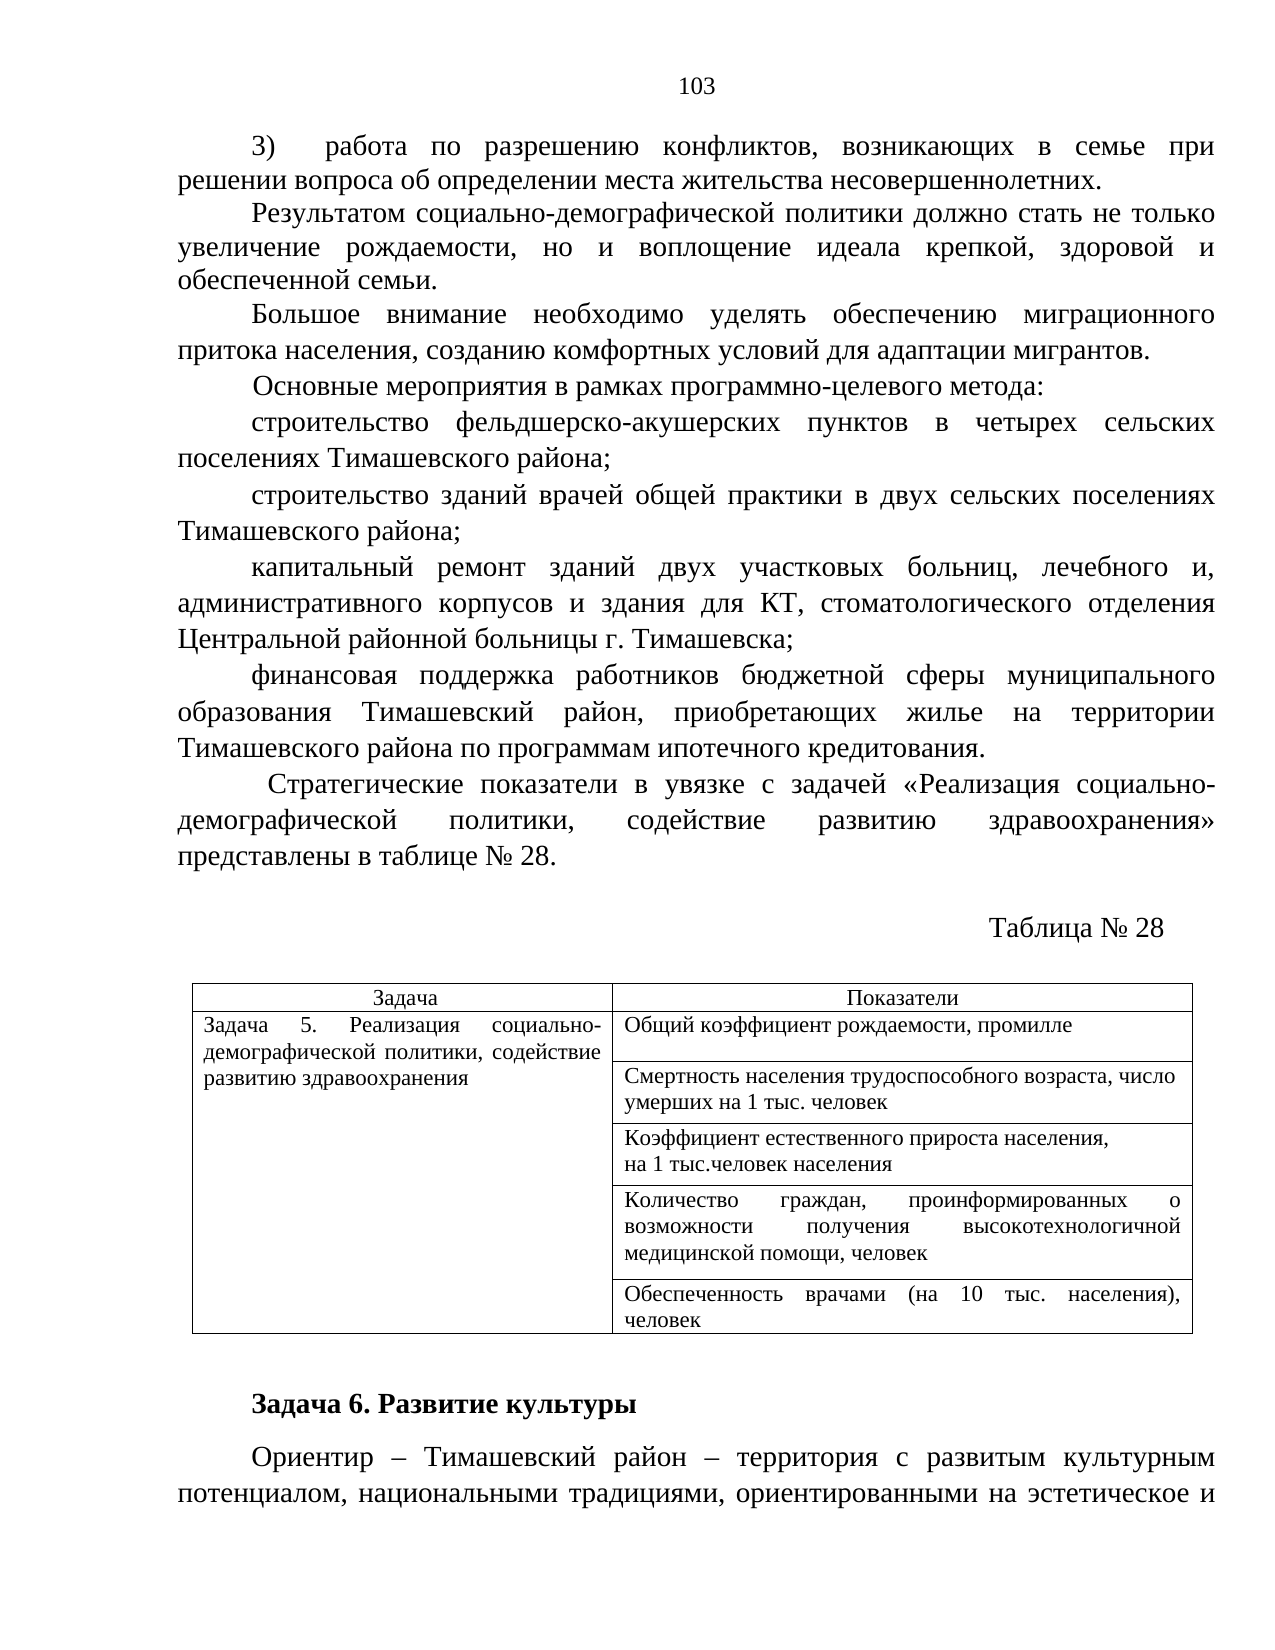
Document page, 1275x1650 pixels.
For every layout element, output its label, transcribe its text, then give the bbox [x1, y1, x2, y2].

text Большое внимание необходимо уделять обеспечению миграционного притока населения, созданию комфортных условий для адаптации мигрантов. [177, 296, 1216, 366]
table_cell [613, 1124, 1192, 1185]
text Результатом социально-демографической политики должно стать не только увеличение рождаемости, но и воплощение идеала крепкой, здоровой и обеспеченной семьи. [177, 195, 1216, 296]
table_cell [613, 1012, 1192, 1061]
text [177, 1439, 1216, 1509]
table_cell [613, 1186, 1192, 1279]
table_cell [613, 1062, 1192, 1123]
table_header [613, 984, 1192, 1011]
list работа по разрешению конфликтов, возникающих в семье при решении вопроса об определении места жительства несовершеннолетних. [177, 128, 1216, 195]
text Основные мероприятия в рамках программно-целевого метода: [177, 368, 1216, 402]
text Стратегические показатели в увязке с задачей «Реализация социально-демографической политики, содействие развитию здравоохранения» представлены в таблице № 28. [177, 766, 1216, 872]
text капитальный ремонт зданий двух участковых больниц, лечебного и, административного корпусов и здания для КТ, стоматологического отделения Центральной районной больницы г. Тимашевска; [177, 549, 1216, 655]
text Таблица № 28 [915, 911, 1216, 944]
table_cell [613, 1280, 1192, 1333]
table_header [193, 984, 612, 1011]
text Задача 6. Развитие культуры [177, 1387, 1216, 1420]
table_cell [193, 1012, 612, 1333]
text строительство зданий врачей общей практики в двух сельских поселениях Тимашевского района; [177, 477, 1216, 546]
text строительство фельдшерско-акушерских пунктов в четырех сельских поселениях Тимашевского района; [177, 404, 1216, 474]
text финансовая поддержка работников бюджетной сферы муниципального образования Тимашевский район, приобретающих жилье на территории Тимашевского района по программам ипотечного кредитования. [177, 657, 1216, 763]
